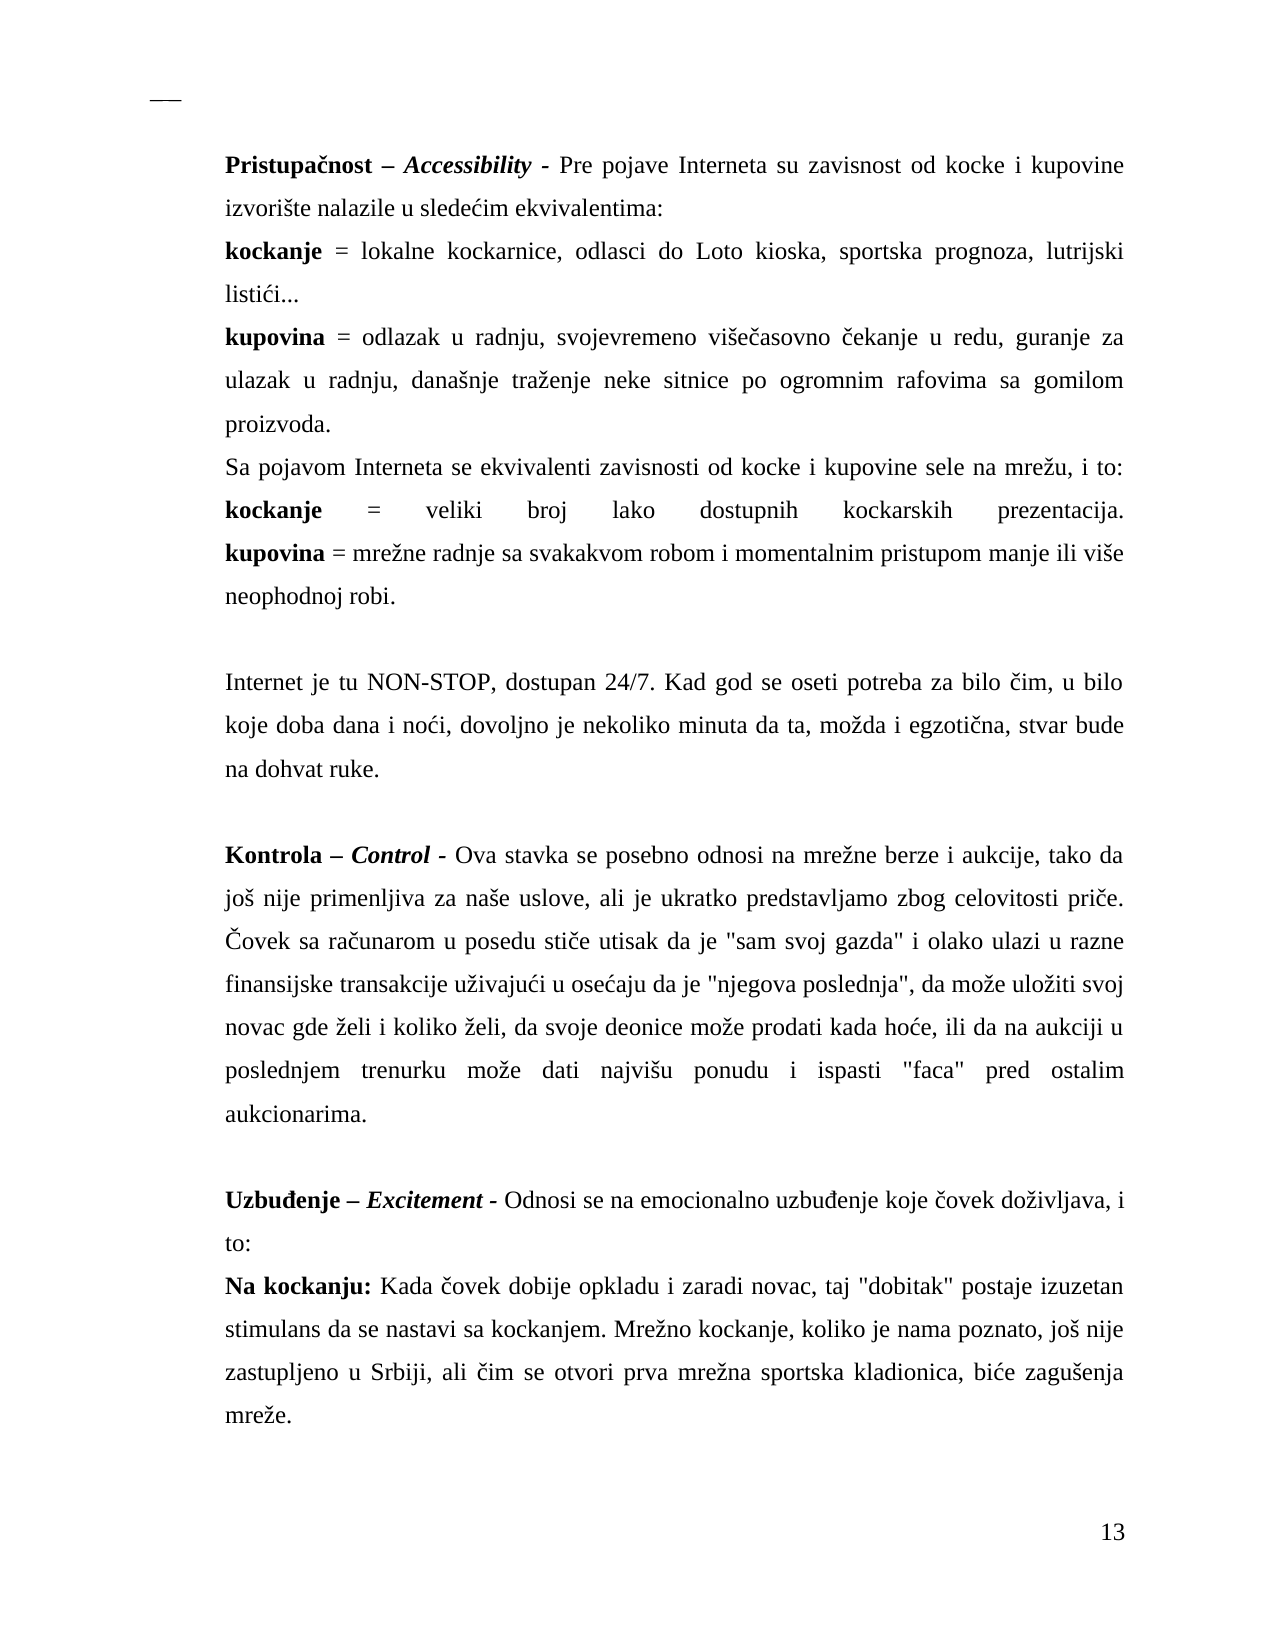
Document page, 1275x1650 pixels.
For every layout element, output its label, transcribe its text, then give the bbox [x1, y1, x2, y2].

list Pristupačnost – Accessibility - Pre pojave Interneta su zavisnost od kocke i kupovine izvorište nalazile u sledećim ekvivalentima: [225, 150, 1125, 222]
list kockanje = lokalne kockarnice, odlasci do Loto kioska, sportska prognoza, lutrijski listići... kupovina = odlazak u radnju, svojevremeno višečasovno čekanje u redu, guranje za ulazak u radnju, današnje traženje neke sitnice po ogromnim rafovima sa gomilom proizvoda. Sa pojavom Interneta se ekvivalenti zavisnosti od kocke i kupovine sele na mrežu, i to: kockanje = veliki broj lako dostupnih kockarskih prezentacija. kupovina = mrežne radnje sa svakakvom robom i momentalnim pristupom manje ili više neophodnoj robi. [225, 236, 1125, 610]
list Internet je tu NON-STOP, dostupan 24/7. Kad god se oseti potreba za bilo čim, u bilo koje doba dana i noći, dovoljno je nekoliko minuta da ta, možda i egzotična, stvar bude na dohvat ruke. [225, 624, 1125, 782]
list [225, 840, 1125, 1429]
